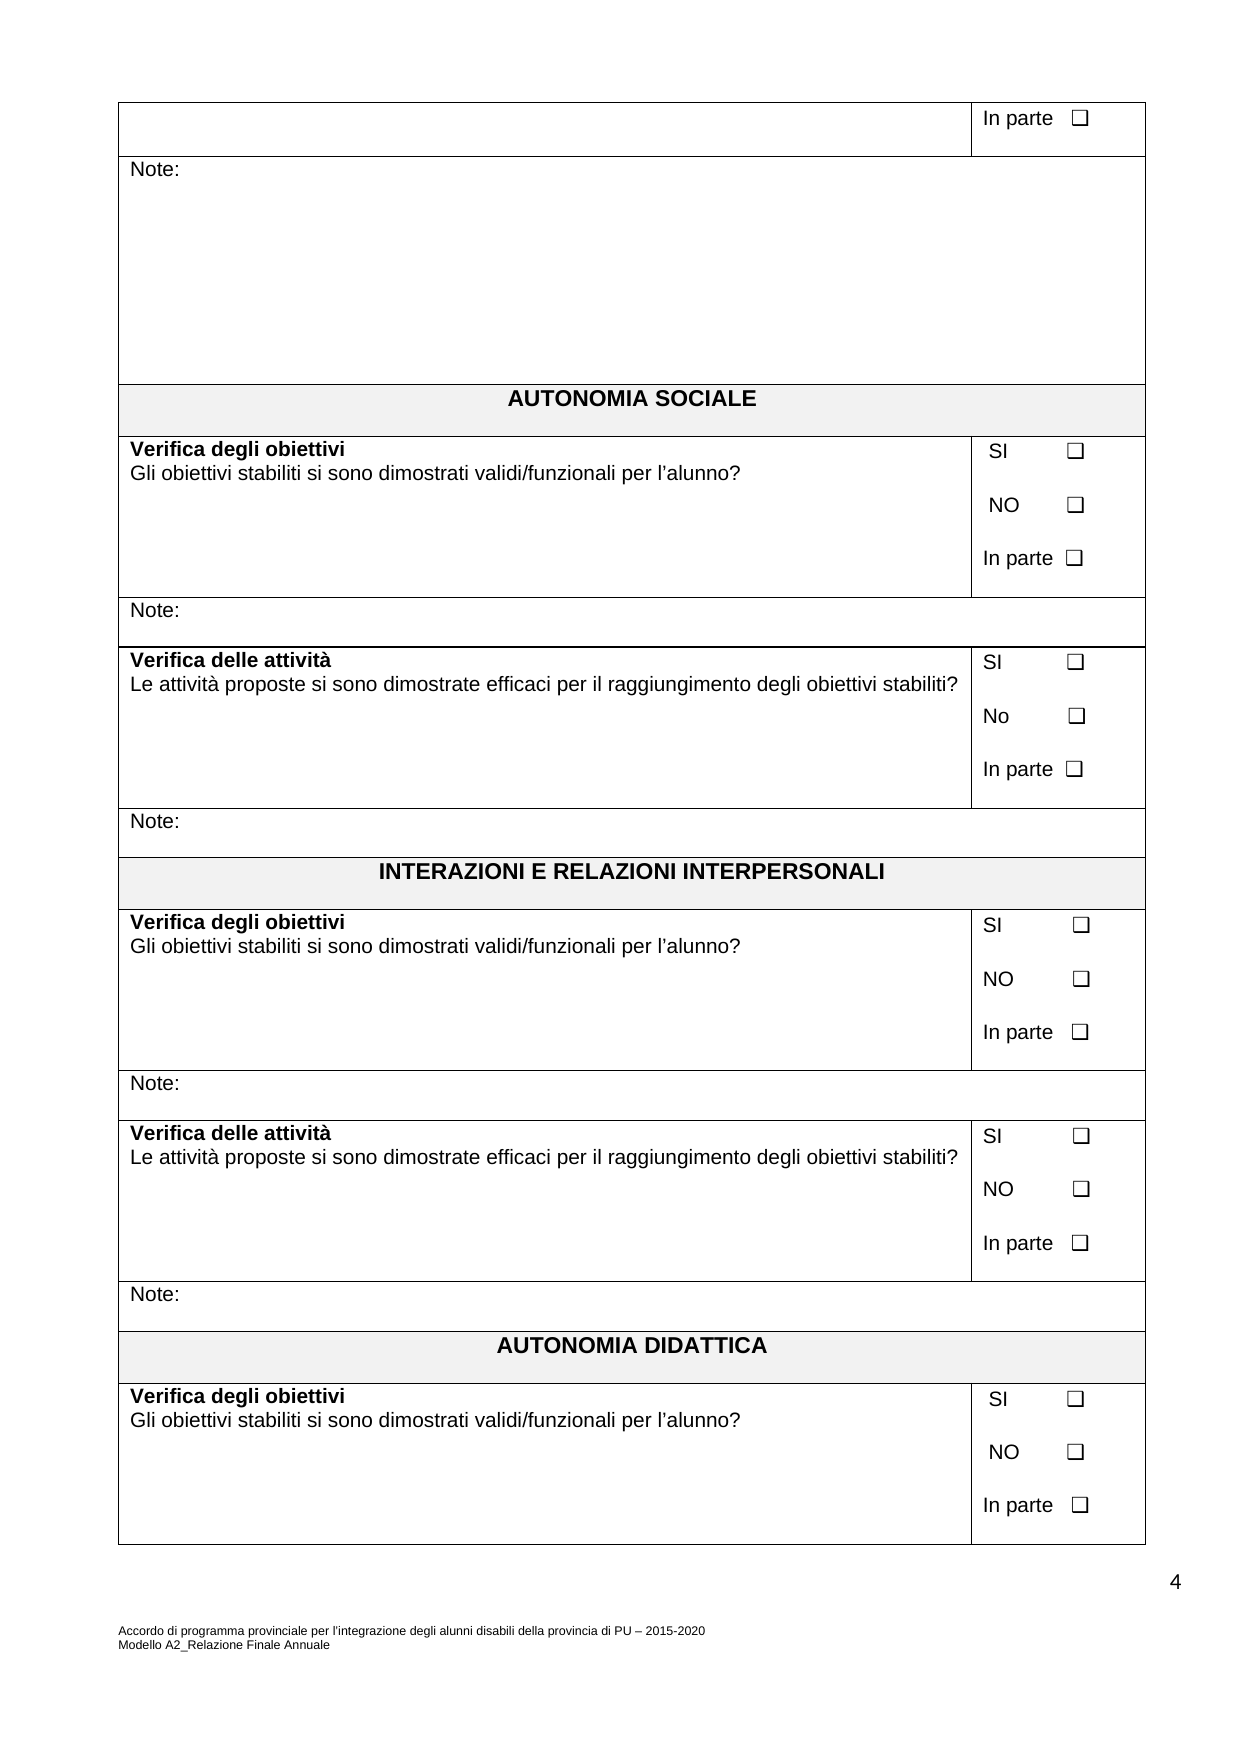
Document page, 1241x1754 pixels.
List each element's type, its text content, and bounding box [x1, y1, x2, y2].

table_cell Verifica degli obiettivi Gli obiettivi stabiliti si sono dimostrati validi/funzionali per l’alunno? [119, 910, 971, 1070]
table_cell SI ❑ No ❑ In parte ❑ [972, 648, 1145, 807]
table_cell INTERAZIONI E RELAZIONI INTERPERSONALI [119, 858, 1145, 909]
table_cell AUTONOMIA DIDATTICA [119, 1332, 1145, 1383]
table_cell Note: [119, 1071, 1145, 1120]
table_cell Note: [119, 598, 1145, 646]
table_cell SI ❑ NO ❑ In parte ❑ [972, 437, 1145, 597]
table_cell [119, 1121, 971, 1281]
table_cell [119, 103, 971, 156]
table_cell Note: [119, 809, 1145, 857]
table_cell AUTONOMIA SOCIALE [119, 385, 1145, 436]
table_cell SI ❑ NO ❑ In parte ❑ [972, 1384, 1145, 1544]
table_cell Note: [119, 157, 1145, 383]
table_cell Verifica delle attività Le attività proposte si sono dimostrate efficaci per il raggiungimento degli obiettivi stabiliti? [119, 648, 971, 807]
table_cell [972, 103, 1145, 156]
table_cell Verifica degli obiettivi Gli obiettivi stabiliti si sono dimostrati validi/funzionali per l’alunno? [119, 437, 971, 597]
table_cell SI ❑ NO ❑ In parte ❑ [972, 910, 1145, 1070]
table_cell Verifica degli obiettivi Gli obiettivi stabiliti si sono dimostrati validi/funzionali per l’alunno? [119, 1384, 971, 1544]
table_cell Note: [119, 1282, 1145, 1331]
table_cell SI ❑ NO ❑ In parte ❑ [972, 1121, 1145, 1281]
